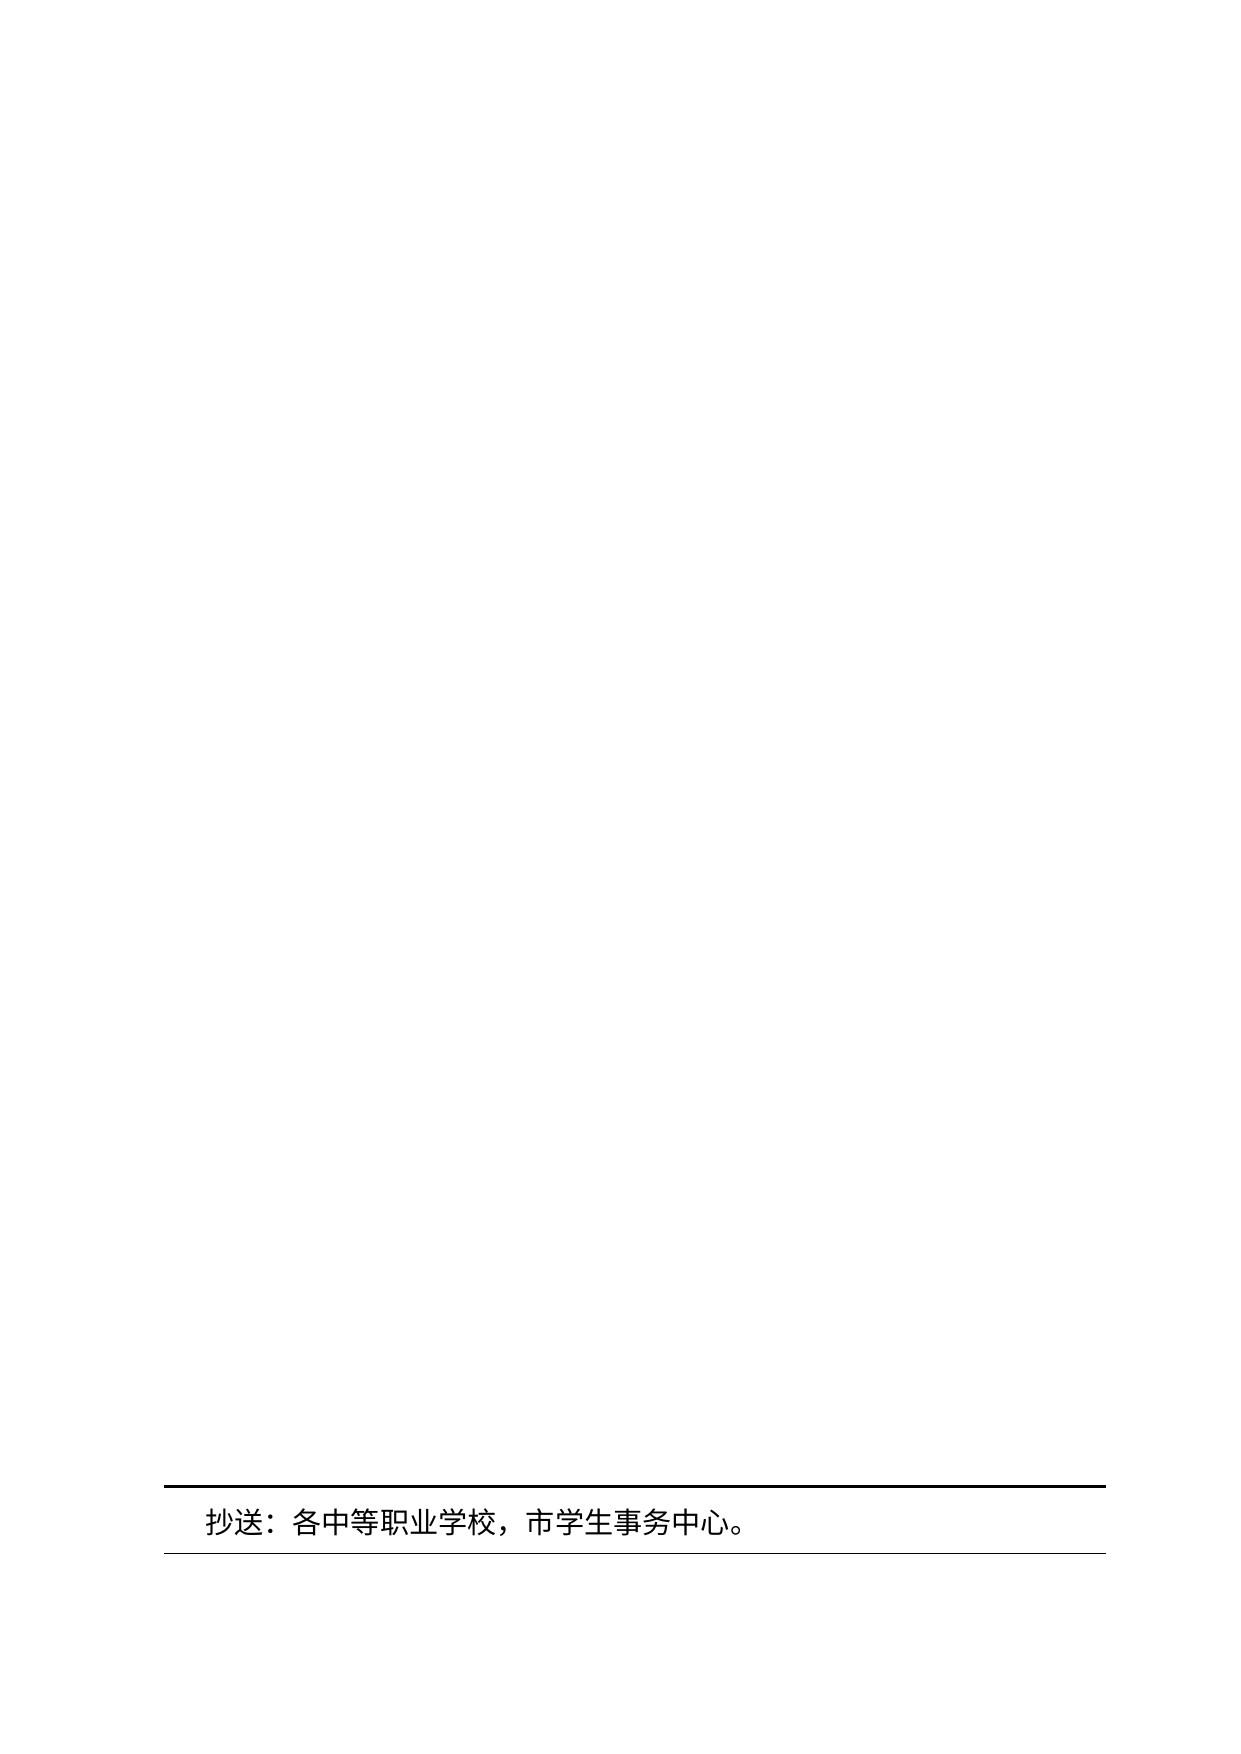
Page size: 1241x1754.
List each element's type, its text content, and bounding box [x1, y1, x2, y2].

table_header 抄送：各中等职业学校，市学生事务中心。 [164, 1488, 1106, 1553]
